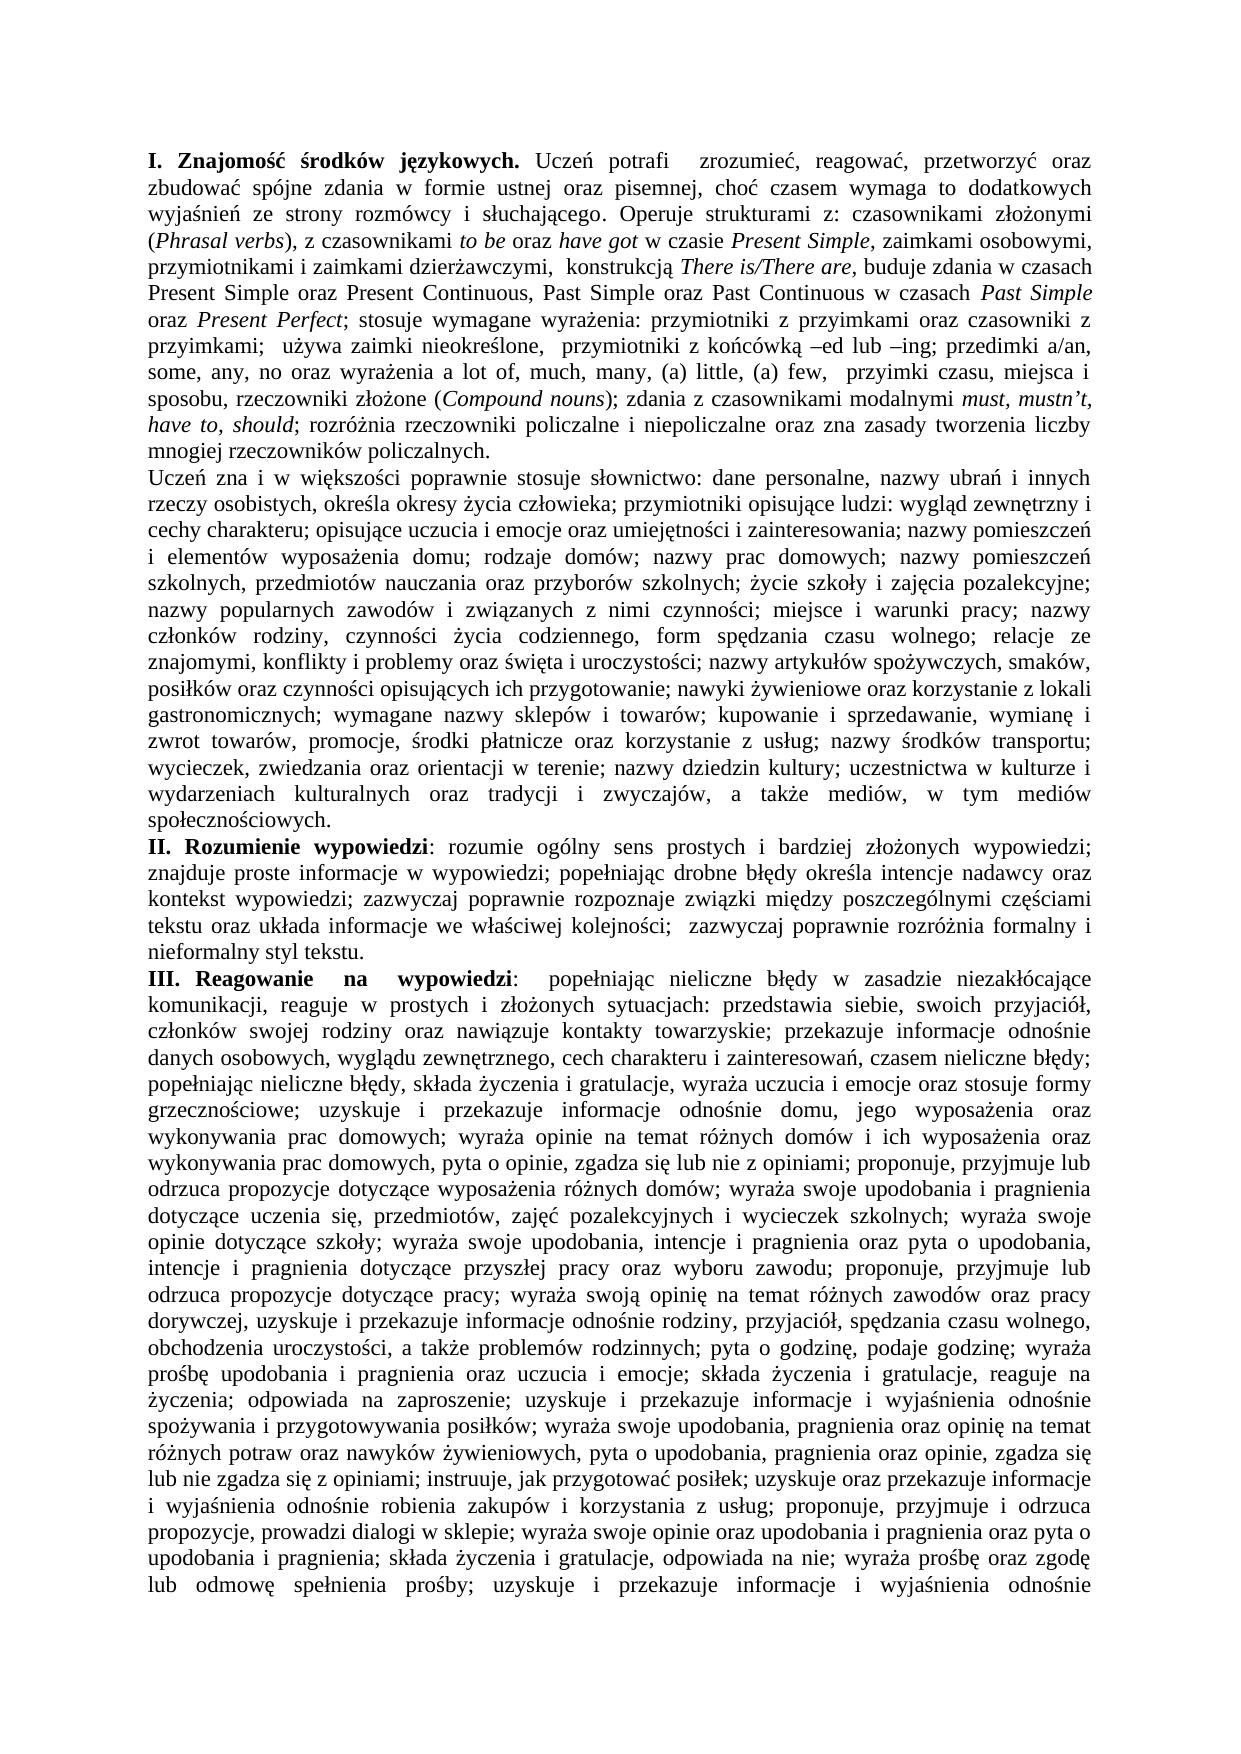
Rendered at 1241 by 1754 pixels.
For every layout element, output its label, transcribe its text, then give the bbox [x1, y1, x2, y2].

text I. Znajomość środków językowych. Uczeń potrafi zrozumieć, reagować, przetworzyć oraz zbudować spójne zdania w formie ustnej oraz pisemnej, choć czasem wymaga to dodatkowych wyjaśnień ze strony rozmówcy i słuchającego. Operuje strukturami z: czasownikami złożonymi (Phrasal verbs), z czasownikami to be oraz have got w czasie Present Simple, zaimkami osobowymi, przymiotnikami i zaimkami dzierżawczymi, konstrukcją There is/There are, buduje zdania w czasach Present Simple oraz Present Continuous, Past Simple oraz Past Continuous w czasach Past Simple oraz Present Perfect; stosuje wymagane wyrażenia: przymiotniki z przyimkami oraz czasowniki z przyimkami; używa zaimki nieokreślone, przymiotniki z końcówką –ed lub –ing; przedimki a/an, some, any, no oraz wyrażenia a lot of, much, many, (a) little, (a) few, przyimki czasu, miejsca i sposobu, rzeczowniki złożone (Compound nouns); zdania z czasownikami modalnymi must, mustn’t, have to, should; rozróżnia rzeczowniki policzalne i niepoliczalne oraz zna zasady tworzenia liczby mnogiej rzeczowników policzalnych. [148, 148, 1093, 464]
text II. Rozumienie wypowiedzi: rozumie ogólny sens prostych i bardziej złożonych wypowiedzi; znajduje proste informacje w wypowiedzi; popełniając drobne błędy określa intencje nadawcy oraz kontekst wypowiedzi; zazwyczaj poprawnie rozpoznaje związki między poszczególnymi częściami tekstu oraz układa informacje we właściwej kolejności; zazwyczaj poprawnie rozróżnia formalny i nieformalny styl tekstu. [148, 833, 1093, 964]
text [148, 964, 1093, 1597]
text Uczeń zna i w większości poprawnie stosuje słownictwo: dane personalne, nazwy ubrań i innych rzeczy osobistych, określa okresy życia człowieka; przymiotniki opisujące ludzi: wygląd zewnętrzny i cechy charakteru; opisujące uczucia i emocje oraz umiejętności i zainteresowania; nazwy pomieszczeń i elementów wyposażenia domu; rodzaje domów; nazwy prac domowych; nazwy pomieszczeń szkolnych, przedmiotów nauczania oraz przyborów szkolnych; życie szkoły i zajęcia pozalekcyjne; nazwy popularnych zawodów i związanych z nimi czynności; miejsce i warunki pracy; nazwy członków rodziny, czynności życia codziennego, form spędzania czasu wolnego; relacje ze znajomymi, konflikty i problemy oraz święta i uroczystości; nazwy artykułów spożywczych, smaków, posiłków oraz czynności opisujących ich przygotowanie; nawyki żywieniowe oraz korzystanie z lokali gastronomicznych; wymagane nazwy sklepów i towarów; kupowanie i sprzedawanie, wymianę i zwrot towarów, promocje, środki płatnicze oraz korzystanie z usług; nazwy środków transportu; wycieczek, zwiedzania oraz orientacji w terenie; nazwy dziedzin kultury; uczestnictwa w kulturze i wydarzeniach kulturalnych oraz tradycji i zwyczajów, a także mediów, w tym mediów społecznościowych. [148, 464, 1093, 833]
